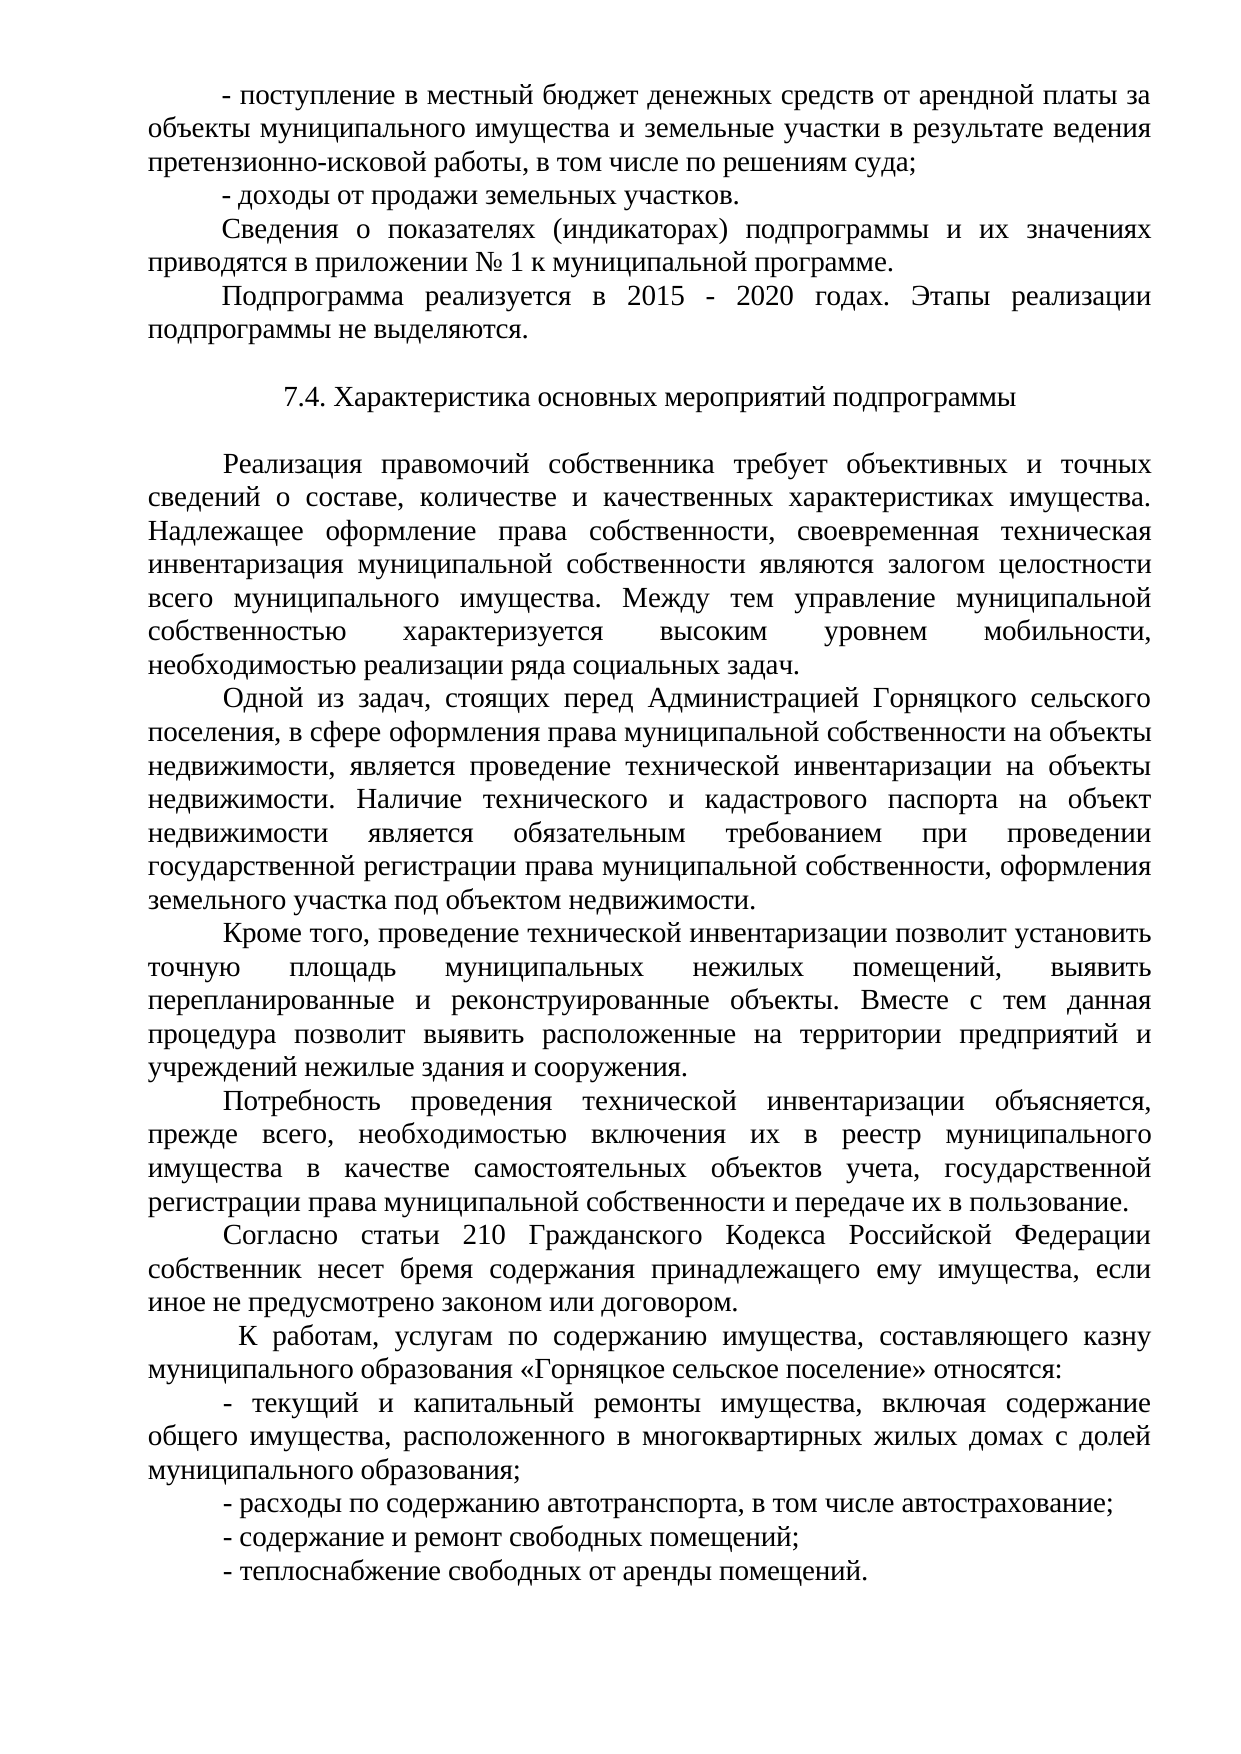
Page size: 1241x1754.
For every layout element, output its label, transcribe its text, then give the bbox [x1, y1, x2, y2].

text К работам, услугам по содержанию имущества, составляющего казну муниципального образования «Горняцкое сельское поселение» относятся: [148, 1318, 1152, 1385]
text Согласно статьи 210 Гражданского Кодекса Российской Федерации собственник несет бремя содержания принадлежащего ему имущества, если иное не предусмотрено законом или договором. [148, 1217, 1152, 1318]
text - поступление в местный бюджет денежных средств от арендной платы за объекты муниципального имущества и земельные участки в результате ведения претензионно-исковой работы, в том числе по решениям суда; [148, 77, 1152, 177]
text - теплоснабжение свободных от аренды помещений. [148, 1553, 1152, 1586]
text 7.4. Характеристика основных мероприятий подпрограммы [148, 379, 1152, 412]
text Одной из задач, стоящих перед Администрацией Горняцкого сельского поселения, в сфере оформления права муниципальной собственности на объекты недвижимости, является проведение технической инвентаризации на объекты недвижимости. Наличие технического и кадастрового паспорта на объект недвижимости является обязательным требованием при проведении государственной регистрации права муниципальной собственности, оформления земельного участка под объектом недвижимости. [148, 681, 1152, 915]
text - текущий и капитальный ремонты имущества, включая содержание общего имущества, расположенного в многоквартирных жилых домах с долей муниципального образования; [148, 1385, 1152, 1486]
text Реализация правомочий собственника требует объективных и точных сведений о составе, количестве и качественных характеристиках имущества. Надлежащее оформление права собственности, своевременная техническая инвентаризация муниципальной собственности являются залогом целостности всего муниципального имущества. Между тем управление муниципальной собственностью характеризуется высоким уровнем мобильности, необходимостью реализации ряда социальных задач. [148, 446, 1152, 681]
text - расходы по содержанию автотранспорта, в том числе автострахование; [148, 1486, 1152, 1519]
text Подпрограмма реализуется в 2015 - 2020 годах. Этапы реализации подпрограммы не выделяются. [148, 278, 1152, 345]
text Потребность проведения технической инвентаризации объясняется, прежде всего, необходимостью включения их в реестр муниципального имущества в качестве самостоятельных объектов учета, государственной регистрации права муниципальной собственности и передаче их в пользование. [148, 1083, 1152, 1217]
text - содержание и ремонт свободных помещений; [148, 1519, 1152, 1553]
text - доходы от продажи земельных участков. [148, 177, 1152, 211]
text Сведения о показателях (индикаторах) подпрограммы и их значениях приводятся в приложении № 1 к муниципальной программе. [148, 211, 1152, 278]
text Кроме того, проведение технической инвентаризации позволит установить точную площадь муниципальных нежилых помещений, выявить перепланированные и реконструированные объекты. Вместе с тем данная процедура позволит выявить расположенные на территории предприятий и учреждений нежилые здания и сооружения. [148, 915, 1152, 1083]
